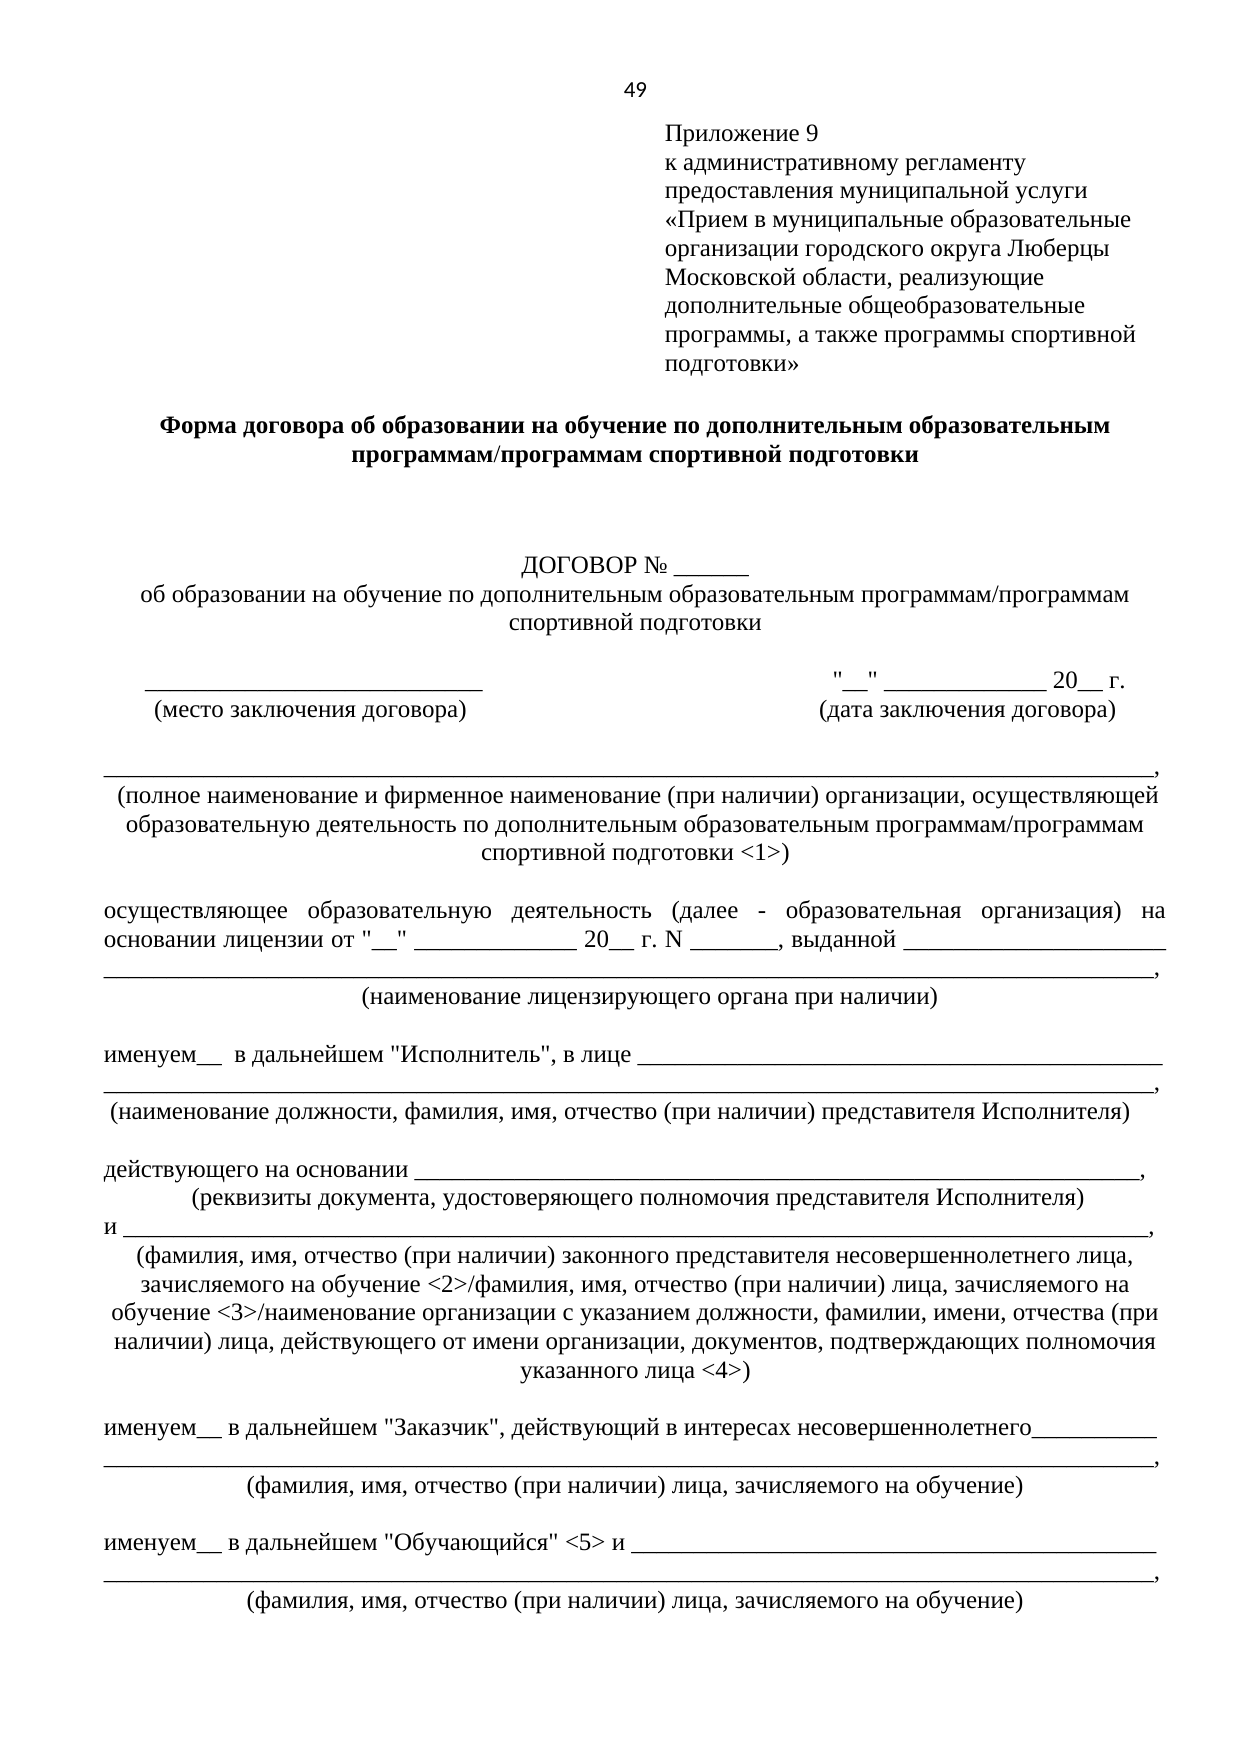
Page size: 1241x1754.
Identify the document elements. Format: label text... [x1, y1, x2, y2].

text (полное наименование и фирменное наименование (при наличии) организации, осуществляющей образовательную деятельность по дополнительным образовательным программам/программам спортивной подготовки <1>) [103, 780, 1167, 866]
text к административному регламенту предоставления муниципальной услуги [664, 147, 1167, 204]
text «Прием в муниципальные образовательные организации городского округа Люберцы Московской области, реализующие дополнительные общеобразовательные программы, а также программы спортивной подготовки» [664, 204, 1167, 377]
text именуем__ в дальнейшем "Заказчик", действующий в интересах несовершеннолетнего__________ ____________________________________________________________________________________, [103, 1412, 1167, 1470]
text осуществляющее образовательную деятельность (далее - образовательная организация) на основании лицензии от "__" _____________ 20__ г. N _______, выданной _____________________ ____________________________________________________________________________________, [103, 895, 1167, 981]
text ДОГОВОР № ______ [103, 550, 1167, 579]
text Форма договора об образовании на обучение по дополнительным образовательным программам/программам спортивной подготовки [103, 410, 1167, 467]
text Приложение 9 [664, 118, 1167, 147]
text (реквизиты документа, удостоверяющего полномочия представителя Исполнителя) [103, 1182, 1167, 1211]
text действующего на основании __________________________________________________________, [103, 1154, 1167, 1182]
text ____________________________________________________________________________________, [103, 751, 1167, 780]
text (фамилия, имя, отчество (при наличии) лица, зачисляемого на обучение) [103, 1585, 1167, 1614]
text об образовании на обучение по дополнительным образовательным программам/программам спортивной подготовки [103, 579, 1167, 636]
text (место заключения договора) (дата заключения договора) [103, 694, 1167, 722]
text (наименование лицензирующего органа при наличии) [133, 981, 1167, 1010]
text именуем__ в дальнейшем "Исполнитель", в лице __________________________________________ [103, 1039, 1167, 1067]
text именуем__ в дальнейшем "Обучающийся" <5> и __________________________________________ ____________________________________________________________________________________, [103, 1527, 1167, 1585]
text ___________________________ "__" _____________ 20__ г. [103, 665, 1167, 694]
text ____________________________________________________________________________________, [103, 1067, 1167, 1096]
text (фамилия, имя, отчество (при наличии) лица, зачисляемого на обучение) [103, 1470, 1167, 1499]
text (фамилия, имя, отчество (при наличии) законного представителя несовершеннолетнего лица, зачисляемого на обучение <2>/фамилия, имя, отчество (при наличии) лица, зачисляемого на обучение <3>/наименование организации с указанием должности, фамилии, имени, отчества (при наличии) лица, действующего от имени организации, документов, подтверждающих полномочия указанного лица <4>) [103, 1240, 1167, 1384]
text (наименование должности, фамилия, имя, отчество (при наличии) представителя Исполнителя) [103, 1096, 1167, 1125]
text и __________________________________________________________________________________, [103, 1211, 1167, 1240]
